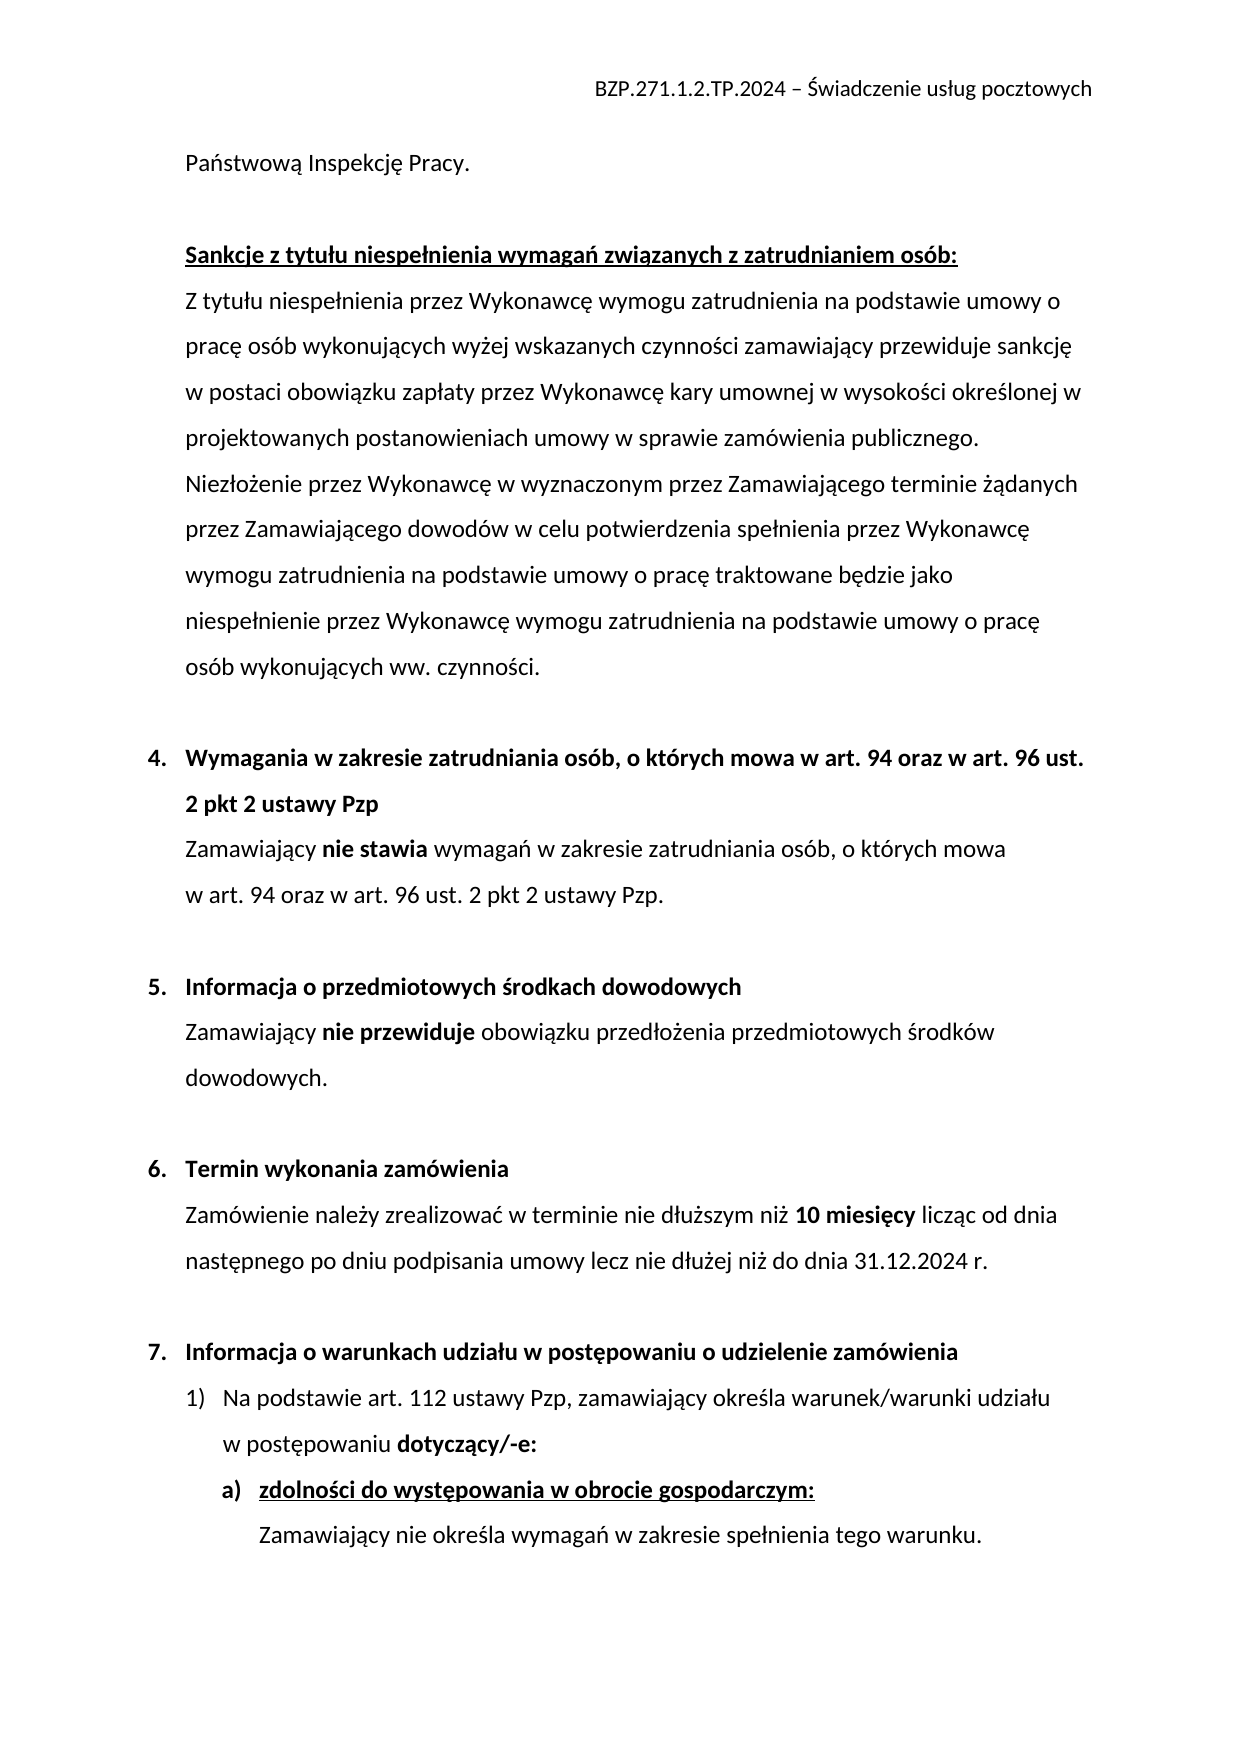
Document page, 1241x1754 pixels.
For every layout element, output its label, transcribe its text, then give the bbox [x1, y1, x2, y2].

list Z tytułu niespełnienia przez Wykonawcę wymogu zatrudnienia na podstawie umowy o pracę osób wykonujących wyżej wskazanych czynności zamawiający przewiduje sankcję w postaci obowiązku zapłaty przez Wykonawcę kary umownej w wysokości określonej w projektowanych postanowieniach umowy w sprawie zamówienia publicznego. Niezłożenie przez Wykonawcę w wyznaczonym przez Zamawiającego terminie żądanych przez Zamawiającego dowodów w celu potwierdzenia spełnienia przez Wykonawcę wymogu zatrudnienia na podstawie umowy o pracę traktowane będzie jako niespełnienie przez Wykonawcę wymogu zatrudnienia na podstawie umowy o pracę osób wykonujących ww. czynności. [185, 285, 1093, 681]
list Termin wykonania zamówienia [148, 1154, 1093, 1184]
list Informacja o przedmiotowych środkach dowodowych [148, 971, 1093, 1001]
text Zamawiający nie określa wymagań w zakresie spełnienia tego warunku. [259, 1519, 1093, 1550]
list Zamawiający nie przewiduje obowiązku przedłożenia przedmiotowych środków dowodowych. [185, 1016, 1093, 1093]
list Wymagania w zakresie zatrudniania osób, o których mowa w art. 94 oraz w art. 96 ust. 2 pkt 2 ustawy Pzp [148, 742, 1093, 818]
list Zamawiający nie stawia wymagań w zakresie zatrudniania osób, o których mowa w art. 94 oraz w art. 96 ust. 2 pkt 2 ustawy Pzp. [185, 833, 1093, 910]
list Zamówienie należy zrealizować w terminie nie dłuższym niż 10 miesięcy licząc od dnia następnego po dniu podpisania umowy lecz nie dłużej niż do dnia 31.12.2024 r. [185, 1199, 1093, 1276]
list zdolności do występowania w obrocie gospodarczym: [221, 1474, 1093, 1504]
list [185, 148, 1093, 178]
list Na podstawie art. 112 ustawy Pzp, zamawiający określa warunek/warunki udziału w postępowaniu dotyczący/-e: [185, 1382, 1093, 1458]
list Informacja o warunkach udziału w postępowaniu o udzielenie zamówienia [148, 1337, 1093, 1367]
list Sankcje z tytułu niespełnienia wymagań związanych z zatrudnianiem osób: [185, 239, 1093, 269]
